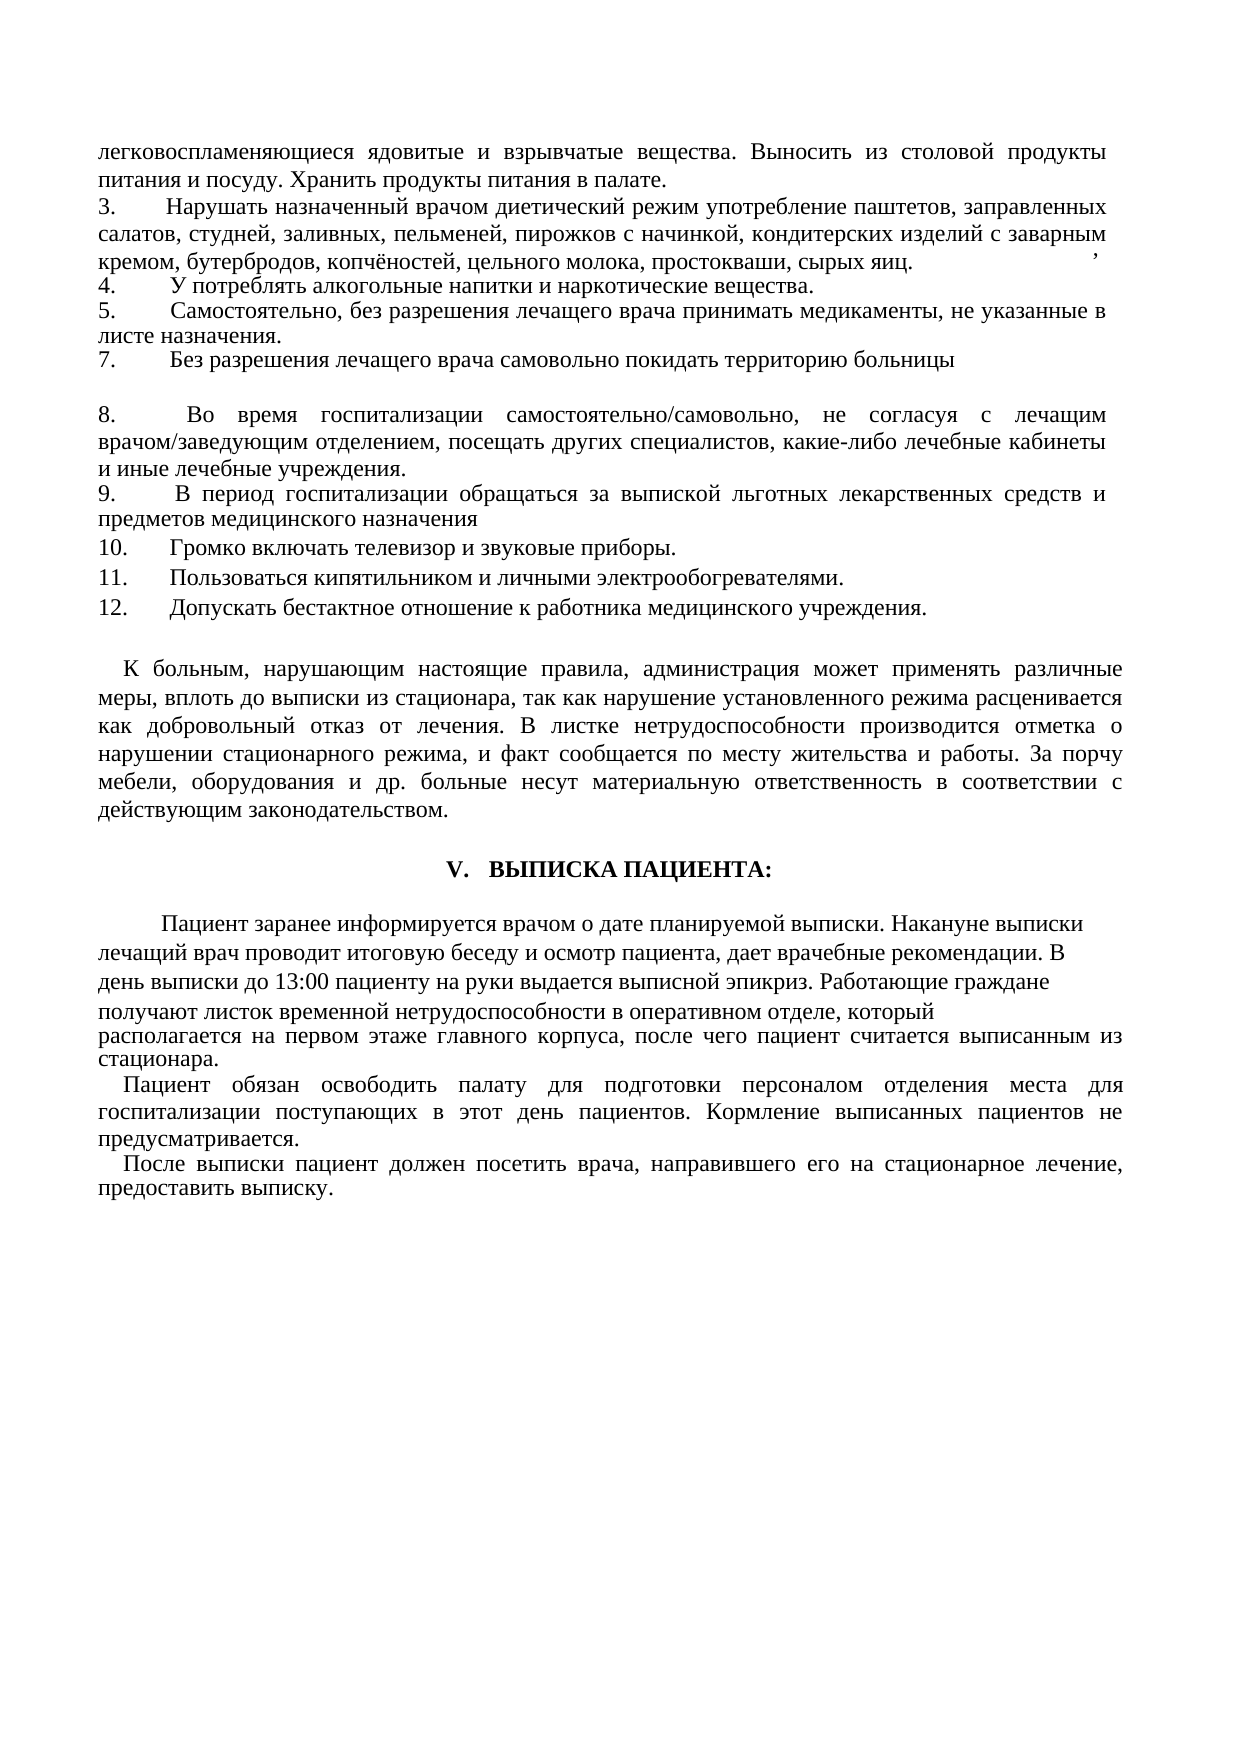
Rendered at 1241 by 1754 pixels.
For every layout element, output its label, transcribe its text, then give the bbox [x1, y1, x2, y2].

list У потреблять алкогольные напитки и наркотические вещества. [98, 274, 1154, 298]
list Без разрешения лечащего врача самовольно покидать территорию больницы [98, 348, 1154, 372]
text К больным, нарушающим настоящие правила, администрация может применять различные меры, вплоть до выписки из стационара, так как нарушение установленного режима расценивается как добровольный отказ от лечения. В листке нетрудоспособности производится отметка о нарушении стационарного режима, и факт сообщается по месту жительства и работы. За порчу мебели, оборудования и др. больные несут материальную ответственность в соответствии с действующим законодательством. [98, 654, 1124, 823]
text Пациент обязан освободить палату для подготовки персоналом отделения места для госпитализации поступающих в этот день пациентов. Кормление выписанных пациентов не предусматривается. [98, 1071, 1124, 1152]
list ВЫПИСКА ПАЦИЕНТА: [446, 858, 1154, 882]
text располагается на первом этаже главного корпуса, после чего пациент считается выписанным из стационара. [98, 1025, 1124, 1071]
list Громко включать телевизор и звуковые приборы. [98, 531, 1154, 561]
list Во время госпитализации самостоятельно/самовольно, не согласуя с лечащим врачом/заведующим отделением, посещать других специалистов, какие-либо лечебные кабинеты и иные лечебные учреждения. [98, 401, 1108, 482]
list Самостоятельно, без разрешения лечащего врача принимать медикаменты, не указанные в листе назначения. [98, 298, 1108, 348]
text лечащий врач проводит итоговую беседу и осмотр пациента, дает врачебные рекомендации. В [98, 937, 1154, 966]
list Пользоваться кипятильником и личными электрообогревателями. [98, 561, 1154, 591]
text получают листок временной нетрудоспособности в оперативном отделе, который [98, 996, 1154, 1025]
list Нарушать назначенный врачом диетический режим употребление паштетов, заправленных салатов, студней, заливных, пельменей, пирожков с начинкой, кондитерских изделий с заварным кремом, бутербродов, копчёностей, цельного молока, простокваши, сырых яиц. ’ [98, 193, 1108, 274]
text день выписки до 13:00 пациенту на руки выдается выписной эпикриз. Работающие граждане [98, 966, 1154, 996]
text После выписки пациент должен посетить врача, направившего его на стационарное лечение, предоставить выписку. [98, 1152, 1124, 1201]
text Пациент заранее информируется врачом о дате планируемой выписки. Накануне выписки [92, 908, 1154, 937]
list В период госпитализации обращаться за выпиской льготных лекарственных средств и предметов медицинского назначения [98, 482, 1108, 531]
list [98, 137, 1108, 193]
list Допускать бестактное отношение к работника медицинского учреждения. [98, 591, 1154, 621]
